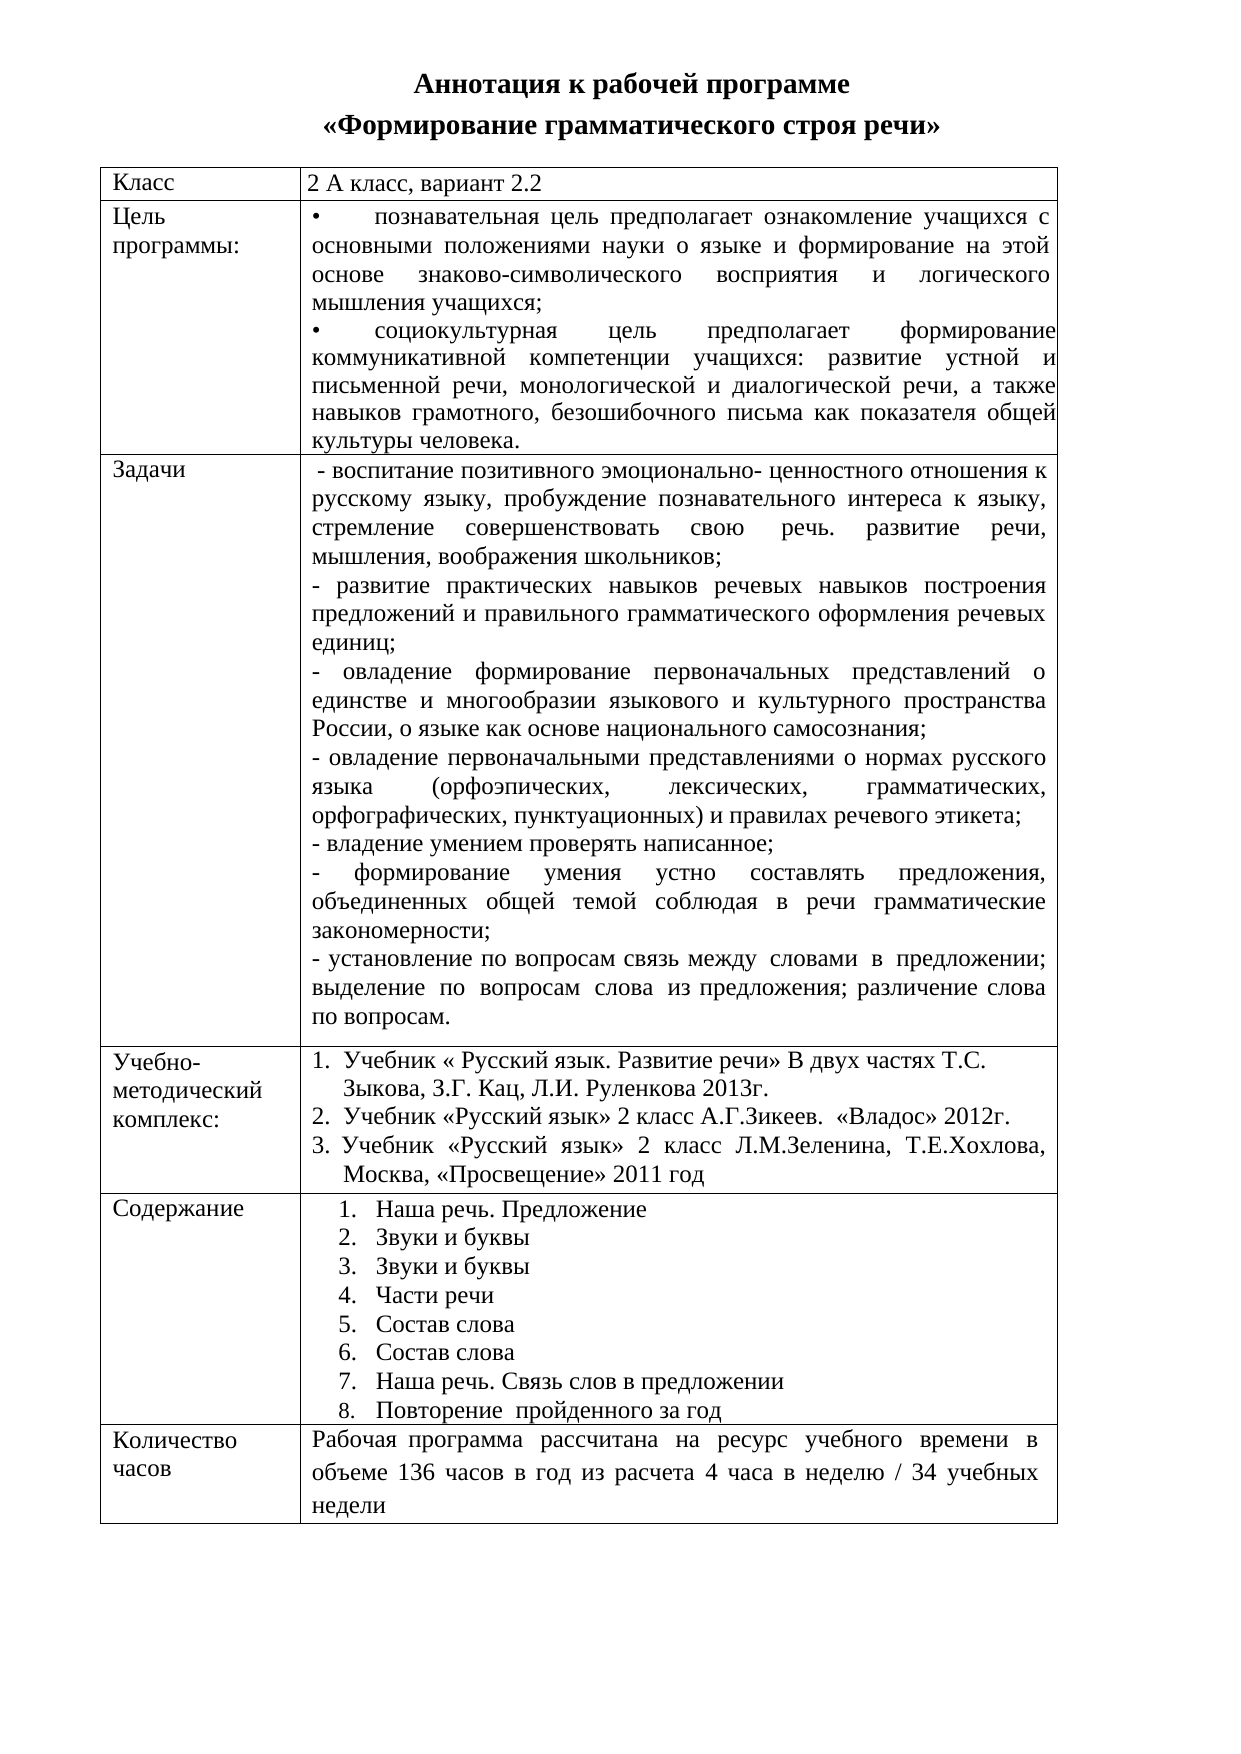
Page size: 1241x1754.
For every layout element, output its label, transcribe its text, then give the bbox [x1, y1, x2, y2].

table_cell Цель программы: [101, 201, 300, 454]
text «Формирование грамматического строя речи» [112, 107, 1152, 141]
table_cell Учебник « Русский язык. Развитие речи» В двух частях Т.С. Зыкова, З.Г. Кац, Л.И. Руленкова 2013г. Учебник «Русский язык» 2 класс А.Г.Зикеев. «Владос» 2012г. Учебник «Русский язык» 2 класс Л.М.Зеленина, Т.Е.Хохлова, Москва, «Просвещение» 2011 год [301, 1047, 1057, 1193]
table_cell Рабочая программа рассчитана на ресурс учебного времени в объеме 136 часов в год из расчета 4 часа в неделю / 34 учебных недели [301, 1425, 1057, 1523]
table_cell - воспитание позитивного эмоционально- ценностного отношения к русскому языку, пробуждение познавательного интереса к языку, стремление совершенствовать свою речь. развитие речи, мышления, воображения школьников; - развитие практических навыков речевых навыков построения предложений и правильного грамматического оформления речевых единиц; - овладение формирование первоначальных представлений о единстве и многообразии языкового и культурного пространства России, о языке как основе национального самосознания; - овладение первоначальными представлениями о нормах русского языка (орфоэпических, лексических, грамматических, орфографических, пунктуационных) и правилах речевого этикета; - владение умением проверять написанное; - формирование умения устно составлять предложения, объединенных общей темой соблюдая в речи грамматические закономерности; - установление по вопросам связь между словами в предложении; выделение по вопросам слова из предложения; различение слова по вопросам. [301, 455, 1057, 1046]
table_cell Учебно- методический комплекс: [101, 1047, 300, 1193]
table_cell Содержание [101, 1194, 300, 1424]
table_cell • познавательная цель предполагает ознакомление учащихся с основными положениями науки о языке и формирование на этой основе знаково-символического восприятия и логического мышления учащихся; • социокультурная цель предполагает формирование коммуникативной компетенции учащихся: развитие устной и письменной речи, монологической и диалогической речи, а также навыков грамотного, безошибочного письма как показателя общей культуры человека. [301, 201, 1057, 454]
text Аннотация к рабочей программе [112, 66, 1152, 100]
table_cell Наша речь. Предложение Звуки и буквы Звуки и буквы Части речи Состав слова Состав слова Наша речь. Связь слов в предложении Повторение пройденного за год [301, 1194, 1057, 1424]
table_cell Количество часов [101, 1425, 300, 1523]
table_header 2 А класс, вариант 2.2 [301, 168, 1057, 200]
table_header Класс [101, 168, 300, 200]
table_cell Задачи [101, 455, 300, 1046]
